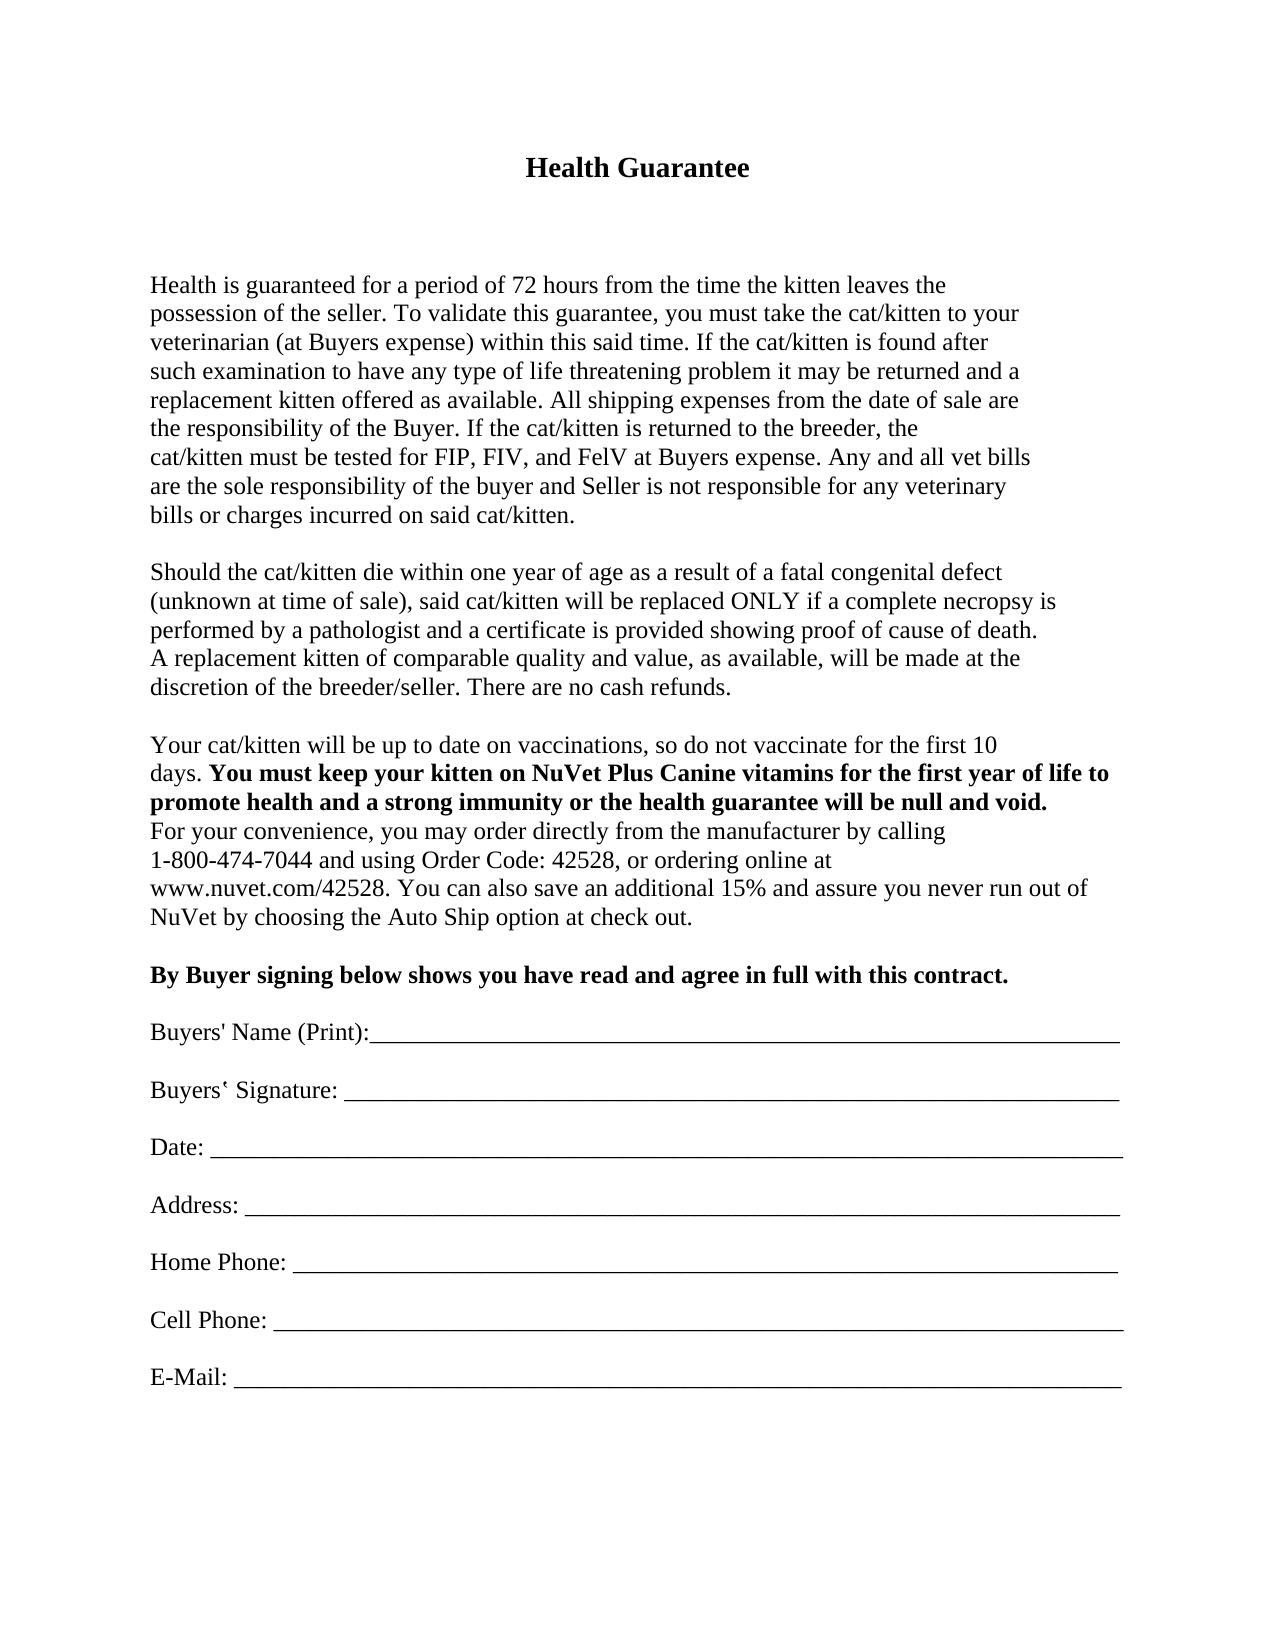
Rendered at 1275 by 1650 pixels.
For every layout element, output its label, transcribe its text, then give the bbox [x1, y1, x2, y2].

text Buyers‛ Signature: ______________________________________________________________ [150, 1075, 1125, 1103]
text Your cat/kitten will be up to date on vaccinations, so do not vaccinate for the first 10 [150, 730, 1125, 758]
text promote health and a strong immunity or the health guarantee will be null and void. [150, 787, 1125, 816]
text Health is guaranteed for a period of 72 hours from the time the kitten leaves the [150, 270, 1125, 298]
text Buyers' Name (Print):____________________________________________________________ [150, 1017, 1125, 1046]
text Cell Phone: ____________________________________________________________________ [150, 1305, 1125, 1333]
text the responsibility of the Buyer. If the cat/kitten is returned to the breeder, the [150, 413, 1125, 442]
text Address: ______________________________________________________________________ [150, 1190, 1125, 1218]
text Should the cat/kitten die within one year of age as a result of a fatal congenital defect [150, 557, 1125, 586]
text A replacement kitten of comparable quality and value, as available, will be made at the [150, 643, 1125, 672]
text NuVet by choosing the Auto Ship option at check out. [150, 902, 1125, 931]
text Health Guarantee [150, 150, 1125, 183]
text 1-800-474-7044 and using Order Code: 42528, or ordering online at [150, 845, 1125, 873]
text cat/kitten must be tested for FIP, FIV, and FelV at Buyers expense. Any and all vet bills [150, 442, 1125, 471]
text possession of the seller. To validate this guarantee, you must take the cat/kitten to your [150, 298, 1125, 327]
text performed by a pathologist and a certificate is provided showing proof of cause of death. [150, 615, 1125, 643]
text such examination to have any type of life threatening problem it may be returned and a [150, 356, 1125, 385]
text E-Mail: _______________________________________________________________________ [150, 1362, 1125, 1391]
text Home Phone: __________________________________________________________________ [150, 1247, 1125, 1276]
text By Buyer signing below shows you have read and agree in full with this contract. [150, 960, 1125, 988]
text replacement kitten offered as available. All shipping expenses from the date of sale are [150, 385, 1125, 413]
text For your convenience, you may order directly from the manufacturer by calling [150, 816, 1125, 845]
text veterinarian (at Buyers expense) within this said time. If the cat/kitten is found after [150, 327, 1125, 356]
text Date: _________________________________________________________________________ [150, 1132, 1125, 1161]
text www.nuvet.com/42528. You can also save an additional 15% and assure you never run out of [150, 873, 1125, 902]
text days. You must keep your kitten on NuVet Plus Canine vitamins for the first year of life to [150, 758, 1125, 787]
text (unknown at time of sale), said cat/kitten will be replaced ONLY if a complete necropsy is [150, 586, 1125, 615]
text bills or charges incurred on said cat/kitten. [150, 500, 1125, 528]
text are the sole responsibility of the buyer and Seller is not responsible for any veterinary [150, 471, 1125, 500]
text discretion of the breeder/seller. There are no cash refunds. [150, 672, 1125, 701]
